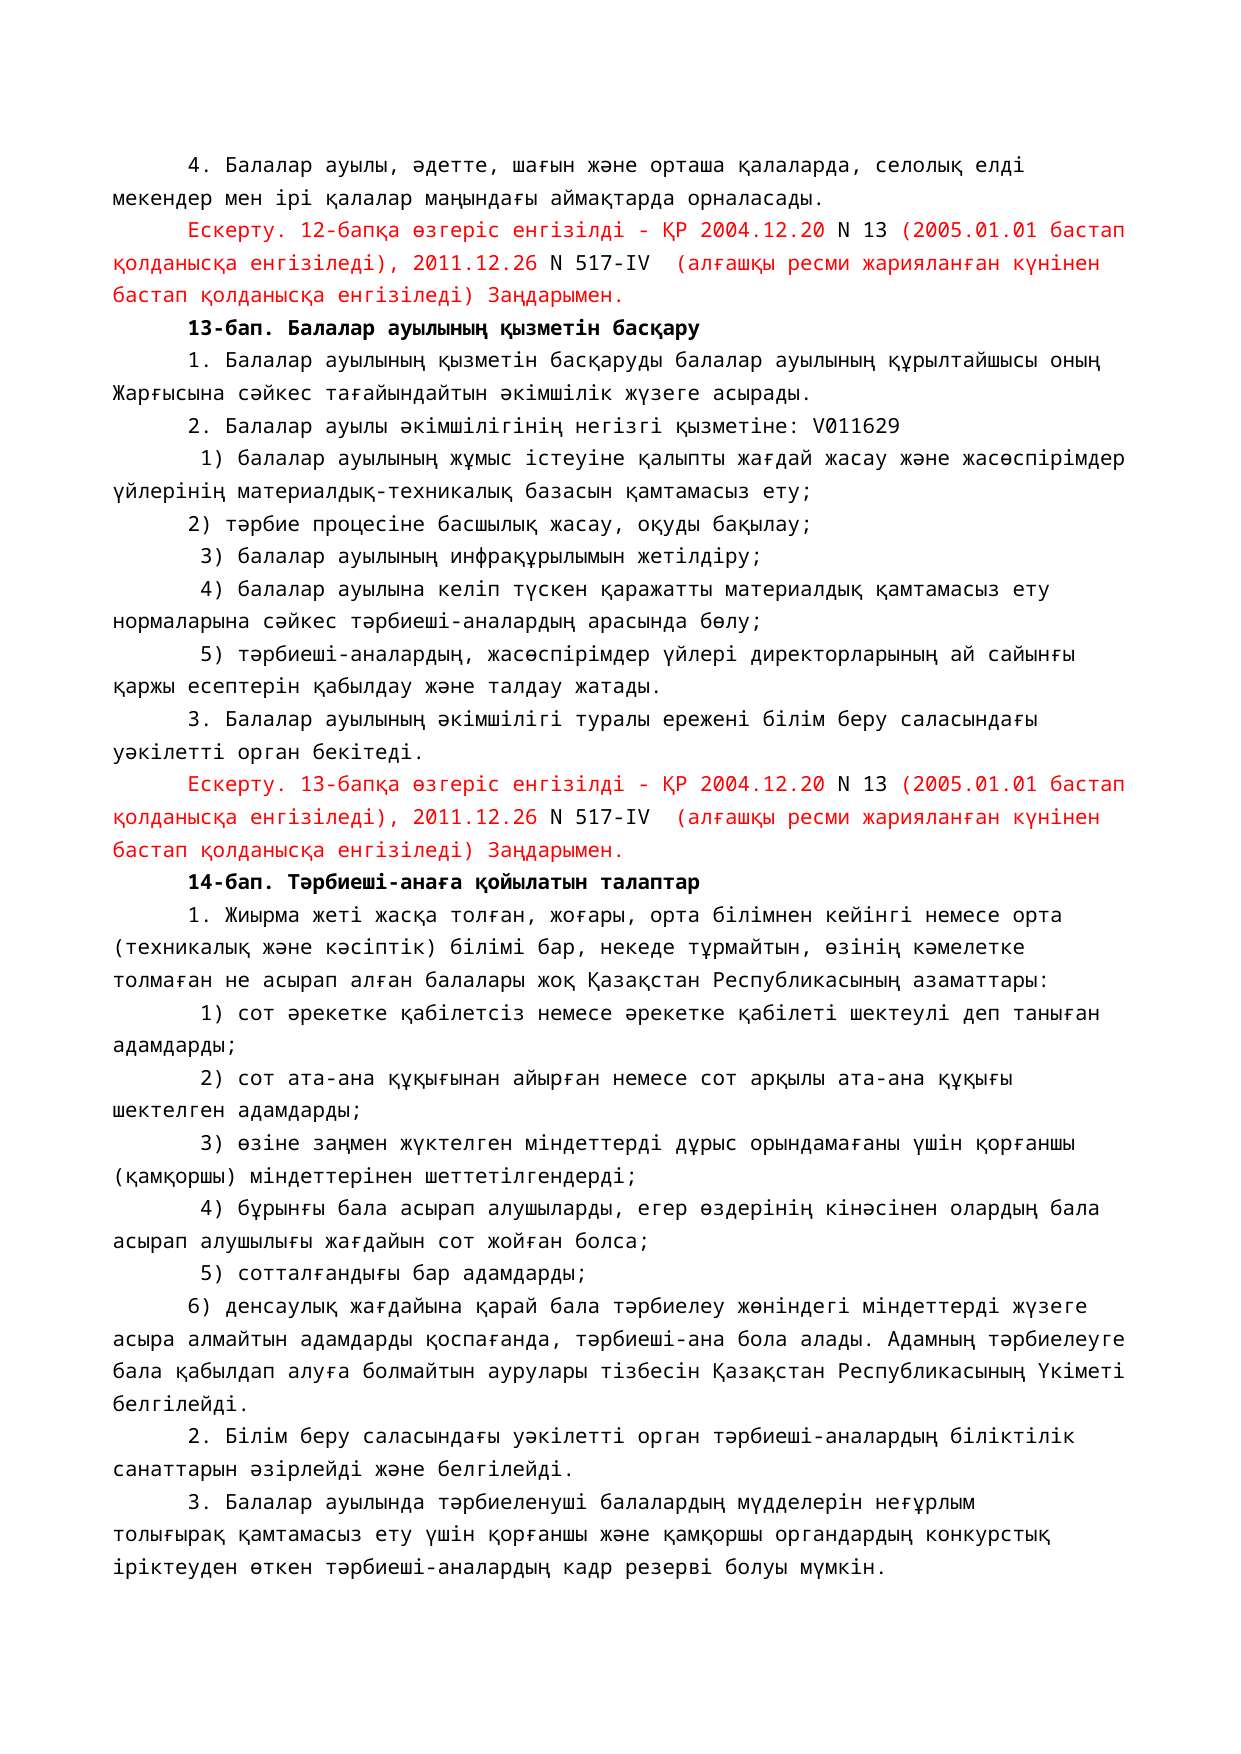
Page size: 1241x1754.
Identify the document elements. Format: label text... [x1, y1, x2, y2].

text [112, 150, 1128, 309]
text 14-бап. Тәрбиешi-анаға қойылатын талаптар [112, 867, 1128, 896]
text 1. Балалар ауылының қызметiн басқаруды балалар ауылының құрылтайшысы оның Жарғысына сәйкес тағайындайтын әкiмшiлiк жүзеге асырады. 2. Балалар ауылы әкiмшiлiгiнiң негiзгi қызметiне: V011629 1) балалар ауылының жұмыс iстеуiне қалыпты жағдай жасау және жасөспiрiмдер үйлерiнiң материалдық-техникалық базасын қамтамасыз ету; 2) тәрбие процесіне басшылық жасау, оқуды бақылау; 3) балалар ауылының инфрақұрылымын жетiлдiру; 4) балалар ауылына келiп түскен қаражатты материалдық қамтамасыз ету нормаларына сәйкес тәрбиешi-аналардың арасында бөлу; 5) тәрбиешi-аналардың, жасөспiрiмдер үйлерi директорларының ай сайынғы қаржы есептерiн қабылдау және талдау жатады. 3. Балалар ауылының әкiмшiлiгi туралы ереженi бiлiм беру саласындағы уәкiлеттi орган бекiтедi. Ескерту. 13-бапқа өзгеріс енгізілді - ҚР 2004.12.20 N 13 (2005.01.01 бастап қолданысқа енгiзiледi), 2011.12.26 N 517-IV (алғашқы ресми жарияланған күнінен бастап қолданысқа енгізіледі) Заңдарымен. [112, 346, 1128, 863]
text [112, 900, 1128, 1580]
text 13-бап. Балалар ауылының қызметiн басқару [112, 313, 1128, 341]
